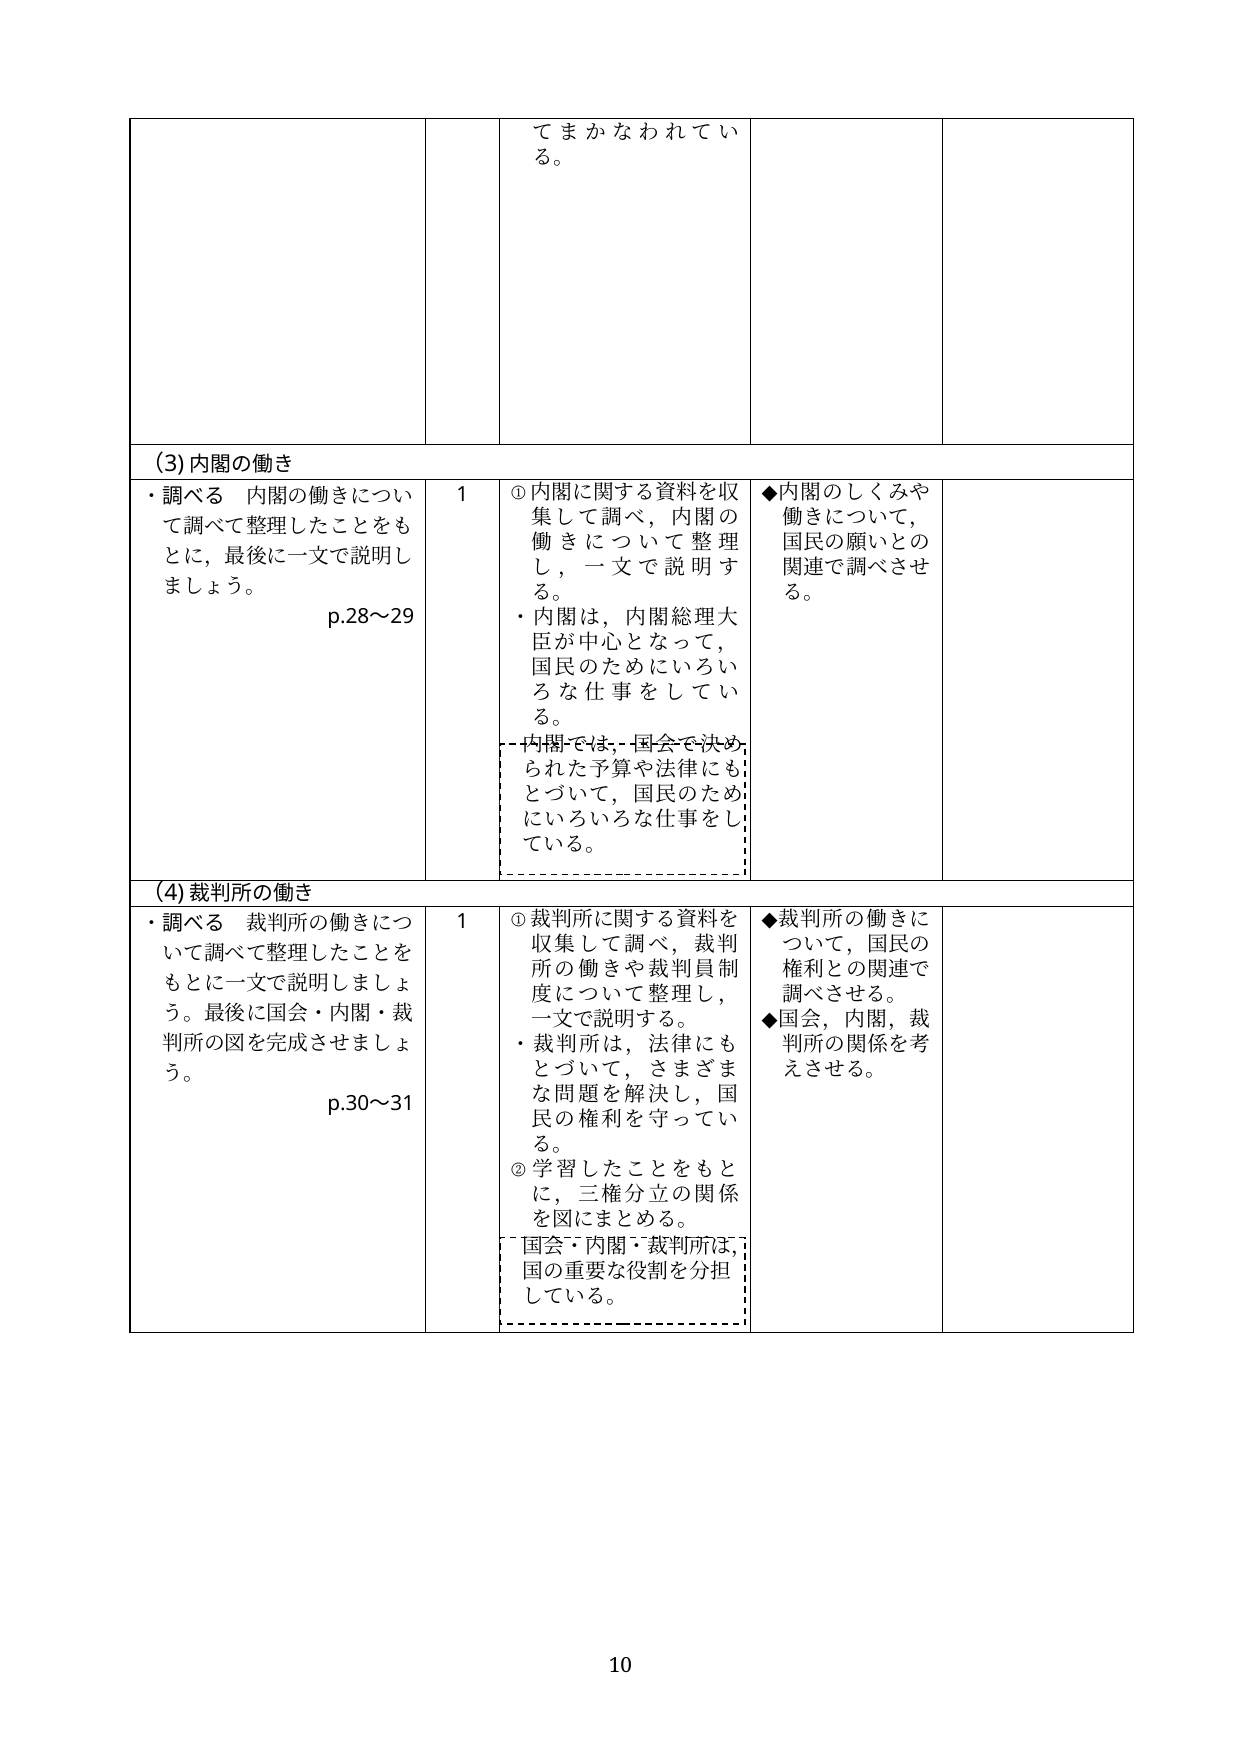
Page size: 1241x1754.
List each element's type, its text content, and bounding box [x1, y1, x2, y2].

table_cell （4) 裁判所の働き [131, 881, 1133, 906]
table_cell 1 [426, 119, 499, 444]
table_cell ①裁判所に関する資料を収集して調べ，裁判所の働きや裁判員制度について整理し，一文で説明する。 ・裁判所は，法律にもとづいて，さまざまな問題を解決し，国民の権利を守っている。 ②学習したことをもとに，三権分立の関係を図にまとめる。 [500, 907, 750, 1332]
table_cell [500, 119, 750, 444]
table_cell ①内閣に関する資料を収集して調べ，内閣の働きについて整理し，一文で説明する。 ・内閣は，内閣総理大臣が中心となって，国民のためにいろいろな仕事をしている。 [500, 480, 750, 879]
table_cell 1 [426, 907, 499, 1332]
table_cell 1 [426, 480, 499, 879]
table_cell ・調べる 裁判所の働きについて調べて整理したことをもとに一文で説明しましょう。最後に国会・内閣・裁判所の図を完成させましょう。 p.30～31 [131, 907, 425, 1332]
table_cell [943, 480, 1133, 879]
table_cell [751, 119, 942, 444]
table_cell [943, 119, 1133, 444]
table_cell [943, 907, 1133, 1332]
table_cell （3) 内閣の働き [131, 445, 1133, 478]
table_cell ◆裁判所の働きについて，国民の権利との関連で調べさせる。 ◆国会，内閣，裁判所の関係を考えさせる。 [751, 907, 942, 1332]
table_cell ・調べる 内閣の働きについて調べて整理したことをもとに，最後に一文で説明しましょう。 p.28～29 [131, 480, 425, 879]
table_cell ◆内閣のしくみや働きについて，国民の願いとの関連で調べさせる。 [751, 480, 942, 879]
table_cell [131, 119, 425, 444]
